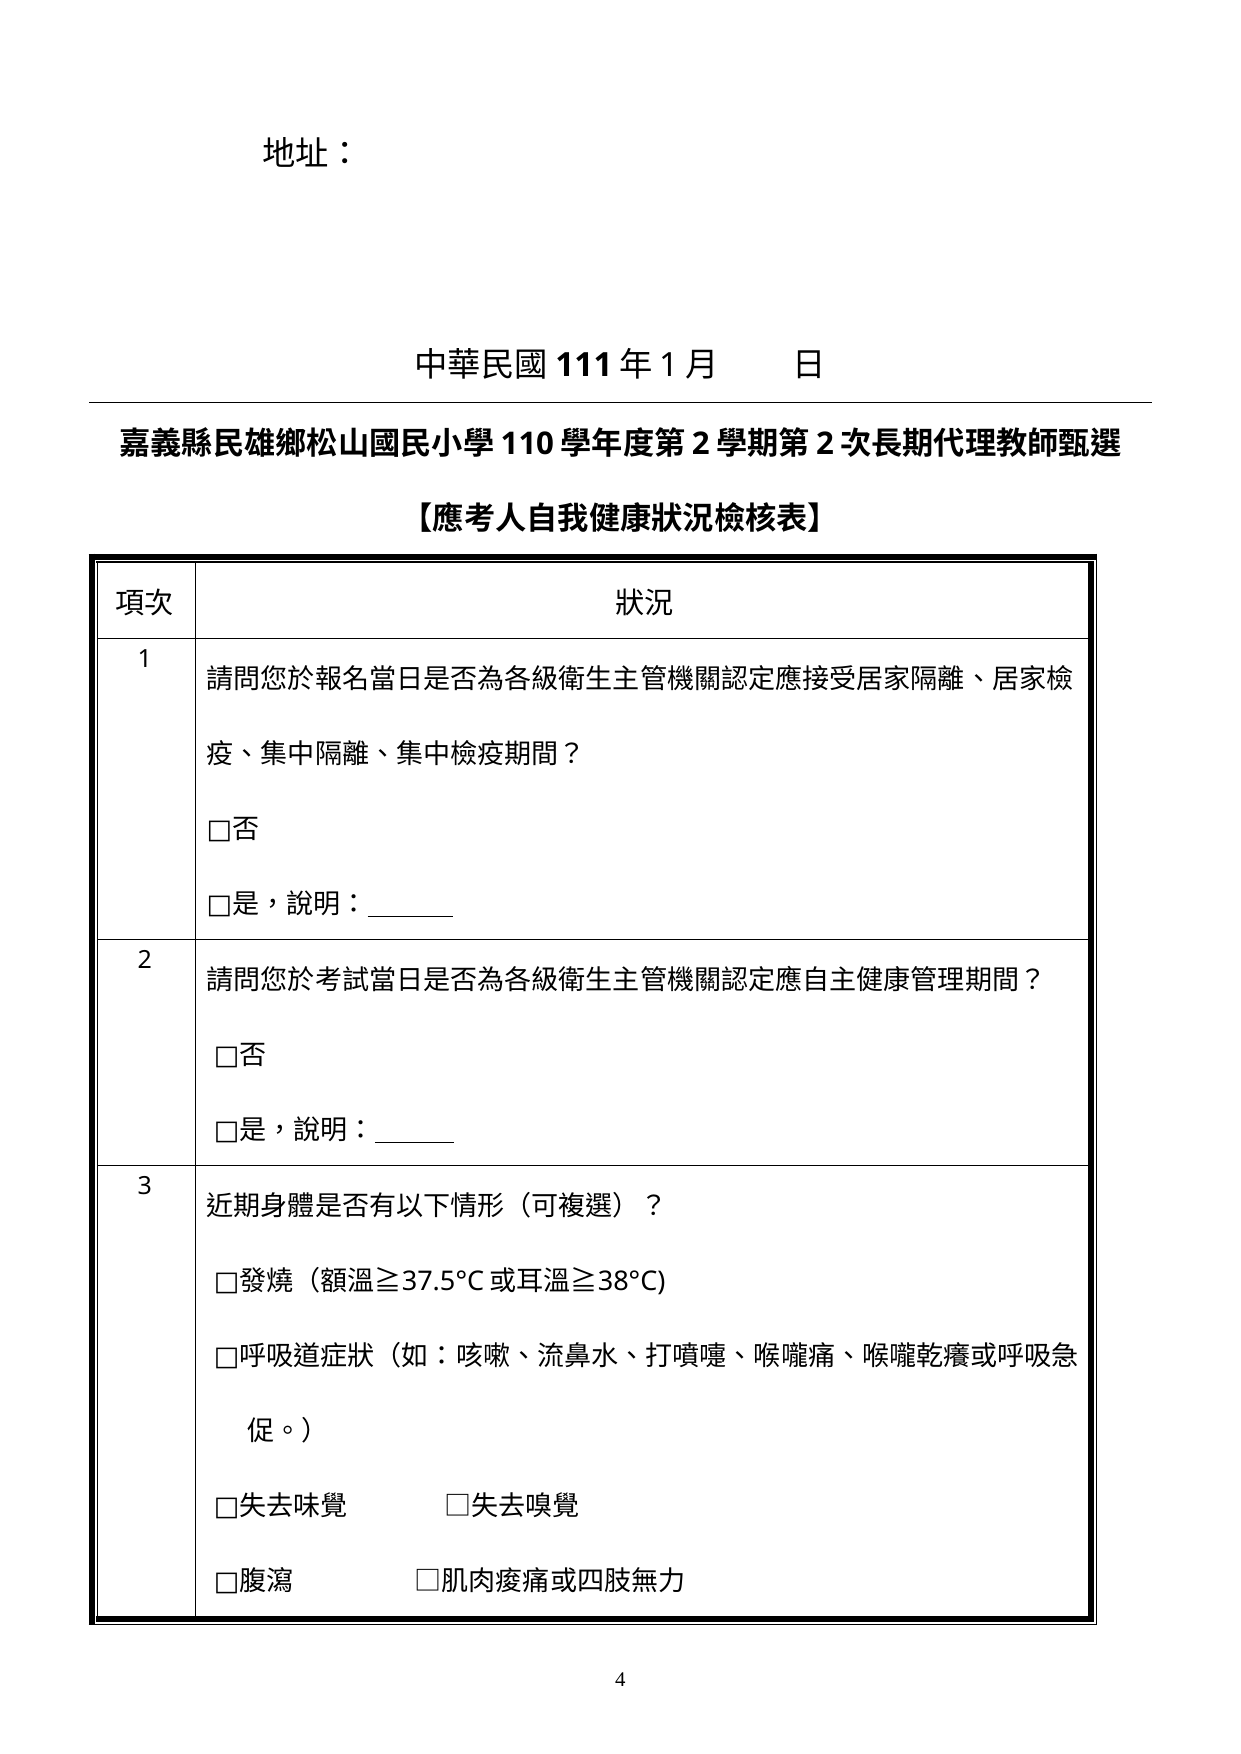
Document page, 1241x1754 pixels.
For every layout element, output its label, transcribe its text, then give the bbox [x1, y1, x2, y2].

table_cell 1 [98, 639, 195, 939]
text 中華民國 111年1月 日 [89, 325, 1152, 402]
text 嘉義縣民雄鄉松山國民小學110學年度第2學期第2次長期代理教師甄選【應考人自我健康狀況檢核表】 [89, 403, 1152, 553]
table_header 項次 [98, 563, 195, 638]
table_cell 請問您於考試當日是否為各級衛生主管機關認定應自主健康管理期間？ □否 □是，說明： [196, 940, 1088, 1165]
text 地址： [89, 127, 1152, 175]
table_cell 3 [98, 1166, 195, 1616]
table_header 狀況 [196, 563, 1088, 638]
table_cell 2 [98, 940, 195, 1165]
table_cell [196, 1166, 1088, 1616]
table_cell 請問您於報名當日是否為各級衛生主管機關認定應接受居家隔離、居家檢 疫、集中隔離、集中檢疫期間？ □否 □是，說明： [196, 639, 1088, 939]
